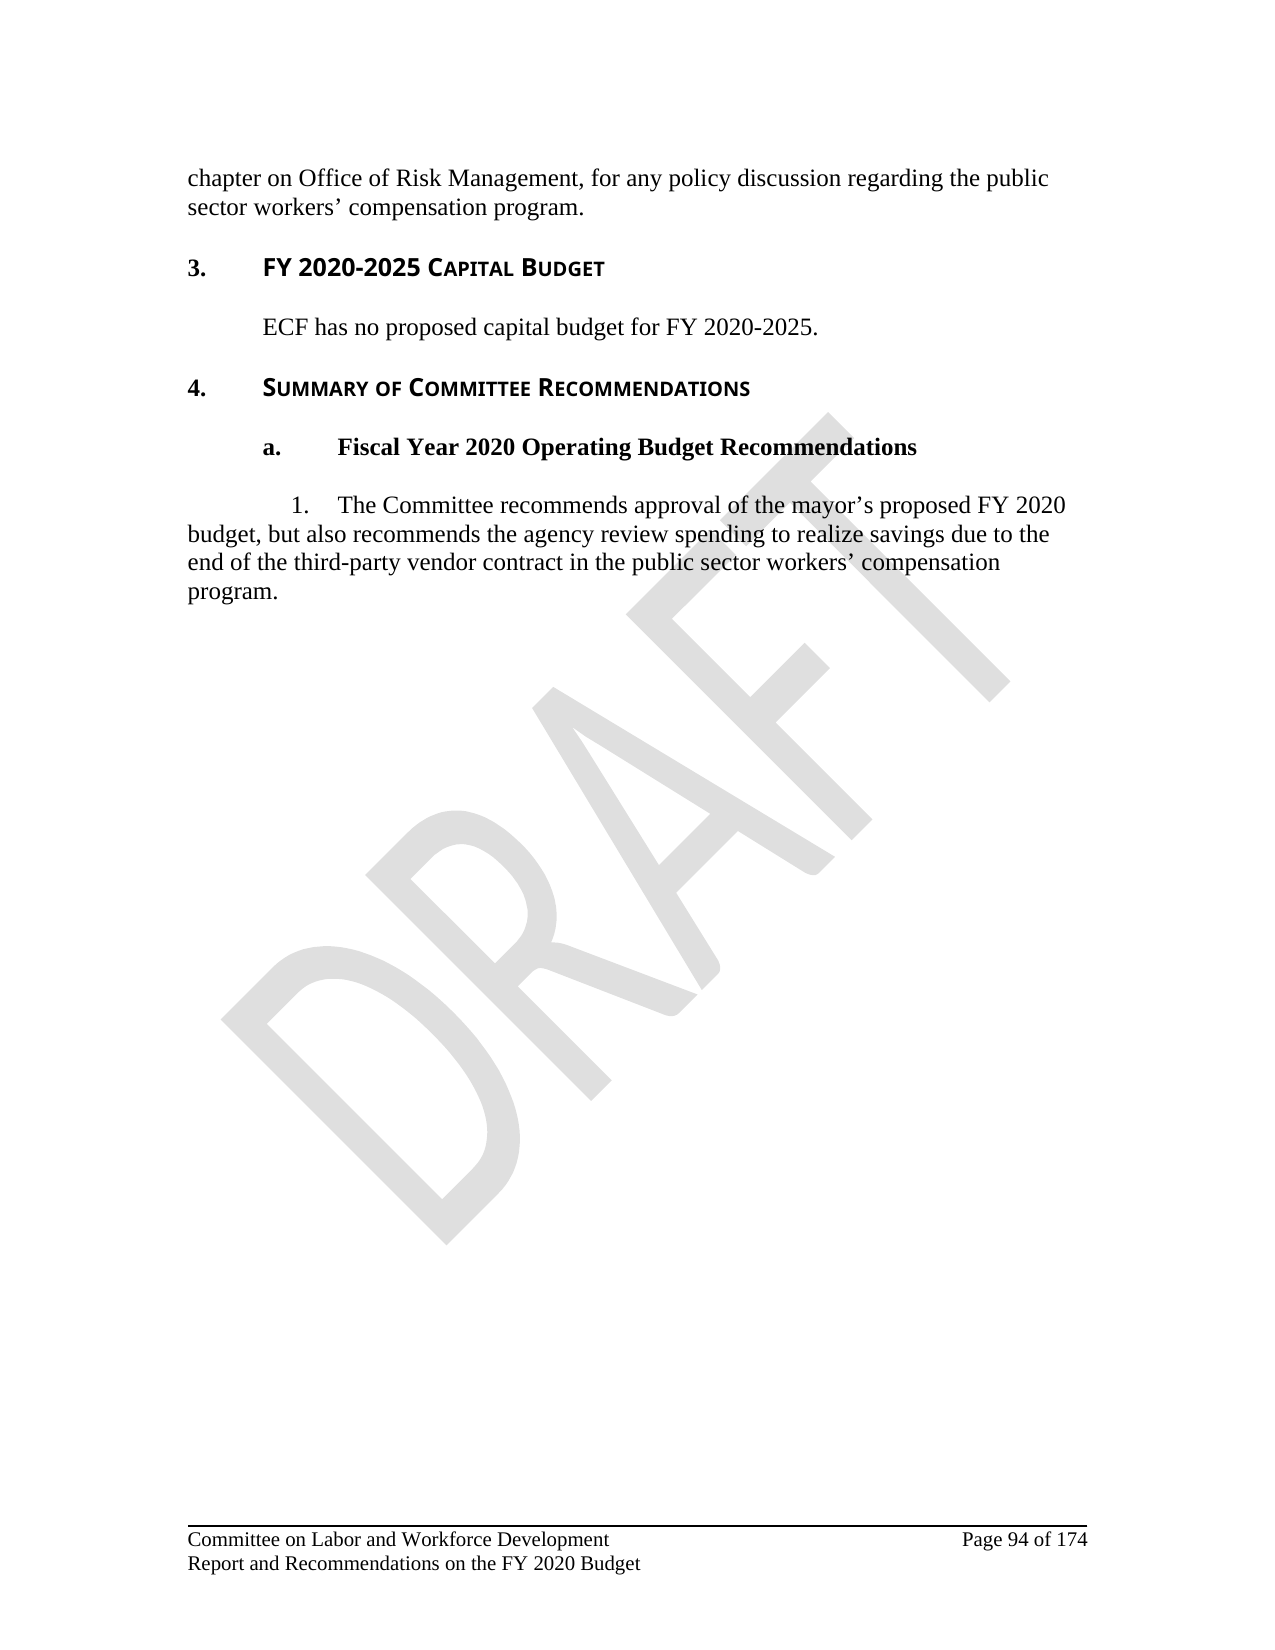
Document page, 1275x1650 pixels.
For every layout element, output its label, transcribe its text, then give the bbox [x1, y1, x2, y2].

text ECF has no proposed capital budget for FY 2020-2025. [187, 312, 1087, 341]
text 4. Summary of Committee Recommendations [187, 369, 1087, 404]
text 3. FY 2020-2025 Capital Budget [187, 249, 1087, 283]
text a. Fiscal Year 2020 Operating Budget Recommendations [187, 432, 1087, 461]
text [187, 163, 1087, 221]
text 1. The Committee recommends approval of the mayor’s proposed FY 2020 budget, but also recommends the agency review spending to realize savings due to the end of the third-party vendor contract in the public sector workers’ compensation program. [187, 490, 1087, 605]
